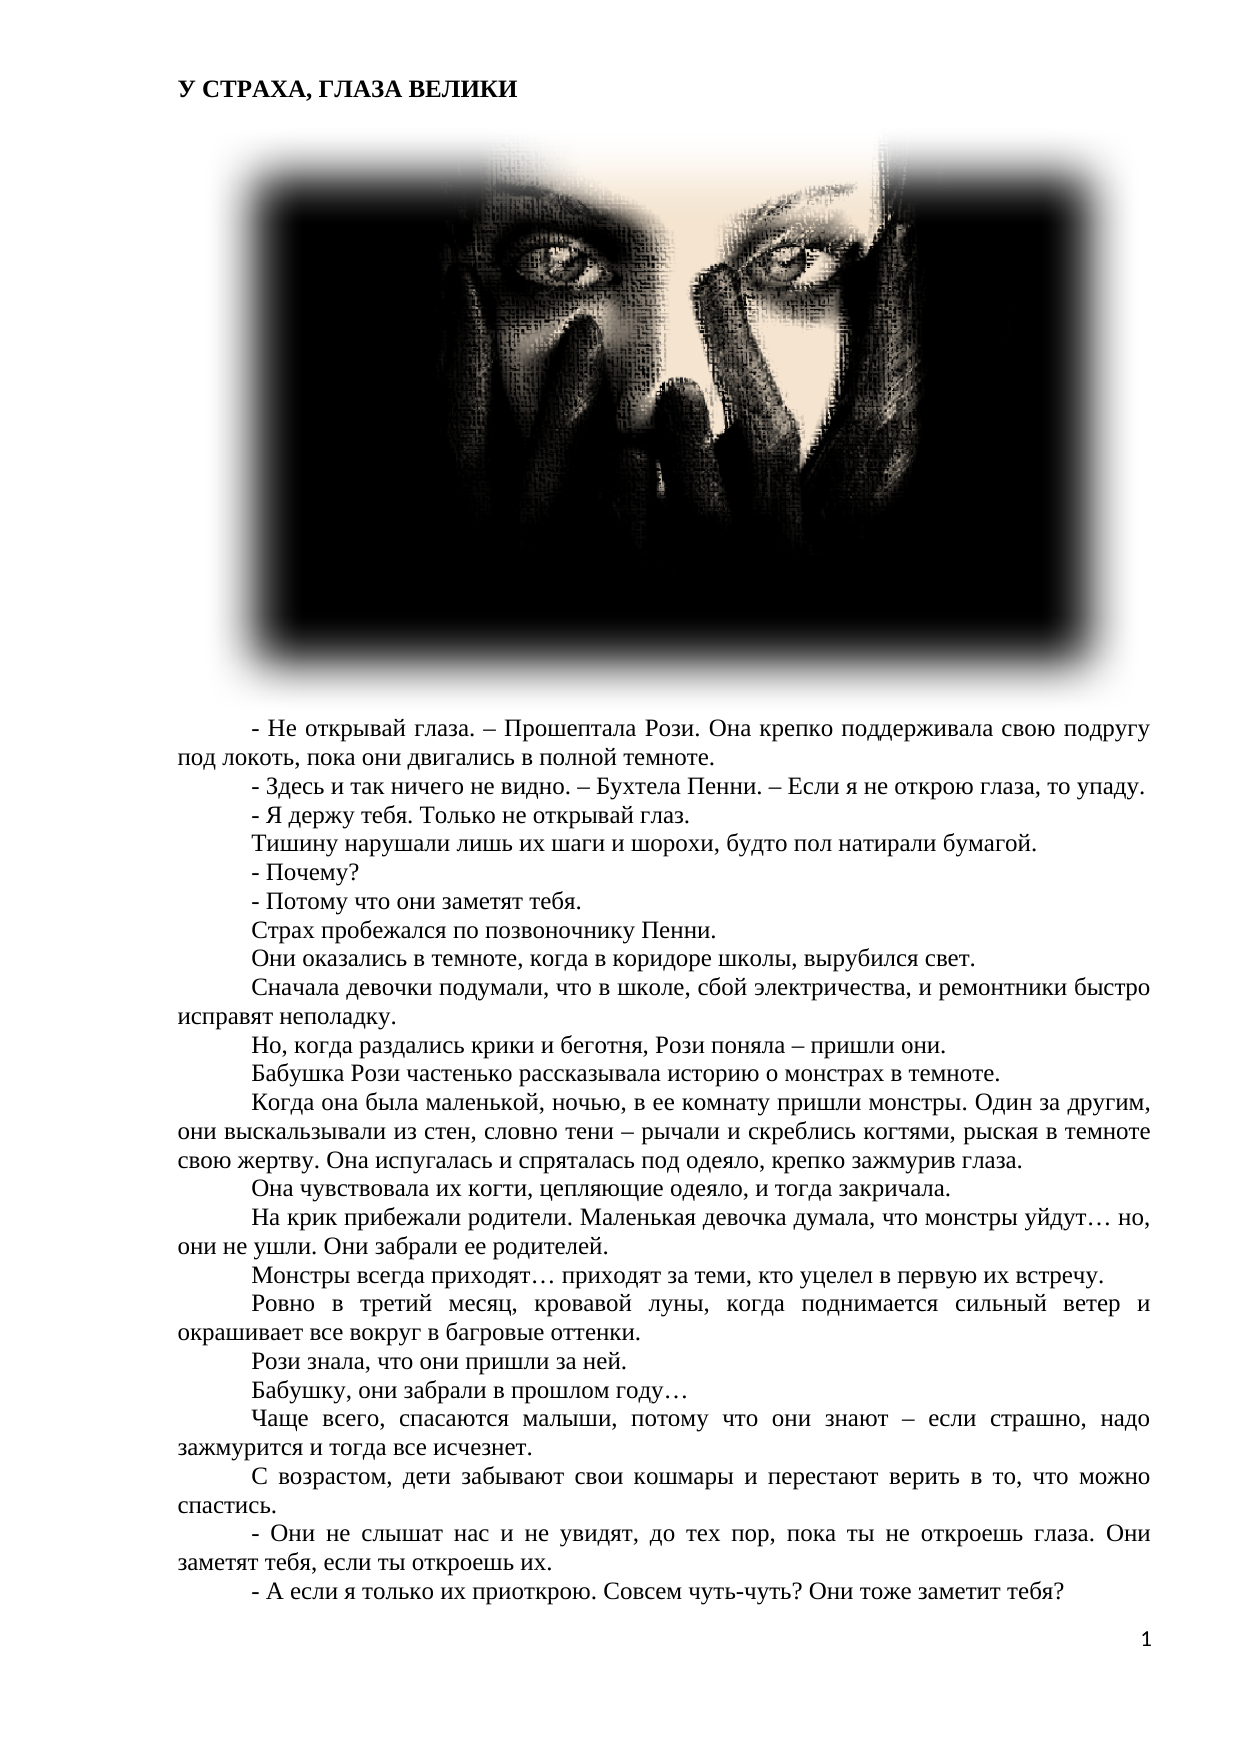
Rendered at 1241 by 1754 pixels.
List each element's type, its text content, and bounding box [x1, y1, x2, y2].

text - Не открывай глаза. – Прошептала Рози. Она крепко поддерживала свою подругу под локоть, пока они двигались в полной темноте. [177, 147, 1152, 771]
text Бабушку, они забрали в прошлом году… [177, 1375, 1152, 1403]
text Тишину нарушали лишь их шаги и шорохи, будто пол натирали бумагой. [177, 828, 1152, 857]
text - А если я только их приоткрою. Совсем чуть-чуть? Они тоже заметит тебя? [177, 1576, 1152, 1605]
text Она чувствовала их когти, цепляющие одеяло, и тогда закричала. [177, 1173, 1152, 1202]
text Страх пробежался по позвоночнику Пенни. [177, 915, 1152, 943]
text - Потому что они заметят тебя. [177, 886, 1152, 915]
text - Они не слышат нас и не увидят, до тех пор, пока ты не откроешь глаза. Они заметят тебя, если ты откроешь их. [177, 1518, 1152, 1576]
text Монстры всегда приходят… приходят за теми, кто уцелел в первую их встречу. [177, 1260, 1152, 1288]
text Но, когда раздались крики и беготня, Рози поняла – пришли они. [177, 1030, 1152, 1058]
text - Почему? [177, 857, 1152, 886]
text Бабушка Рози частенько рассказывала историю о монстрах в темноте. [177, 1058, 1152, 1087]
text - Я держу тебя. Только не открывай глаз. [177, 800, 1152, 828]
text Сначала девочки подумали, что в школе, сбой электричества, и ремонтники быстро исправят неполадку. [177, 972, 1152, 1030]
text - Здесь и так ничего не видно. – Бухтела Пенни. – Если я не открою глаза, то упаду. [177, 771, 1152, 800]
text Рози знала, что они пришли за ней. [177, 1346, 1152, 1375]
text Чаще всего, спасаются малыши, потому что они знают – если страшно, надо зажмурится и тогда все исчезнет. [177, 1403, 1152, 1461]
text Ровно в третий месяц, кровавой луны, когда поднимается сильный ветер и окрашивает все вокруг в багровые оттенки. [177, 1288, 1152, 1346]
text Они оказались в темноте, когда в коридоре школы, вырубился свет. [177, 943, 1152, 972]
text На крик прибежали родители. Маленькая девочка думала, что монстры уйдут… но, они не ушли. Они забрали ее родителей. [177, 1202, 1152, 1260]
text Когда она была маленькой, ночью, в ее комнату пришли монстры. Один за другим, они выскальзывали из стен, словно тени – рычали и скреблись когтями, рыская в темноте свою жертву. Она испугалась и спряталась под одеяло, крепко зажмурив глаза. [177, 1087, 1152, 1173]
text С возрастом, дети забывают свои кошмары и перестают верить в то, что можно спастись. [177, 1461, 1152, 1518]
